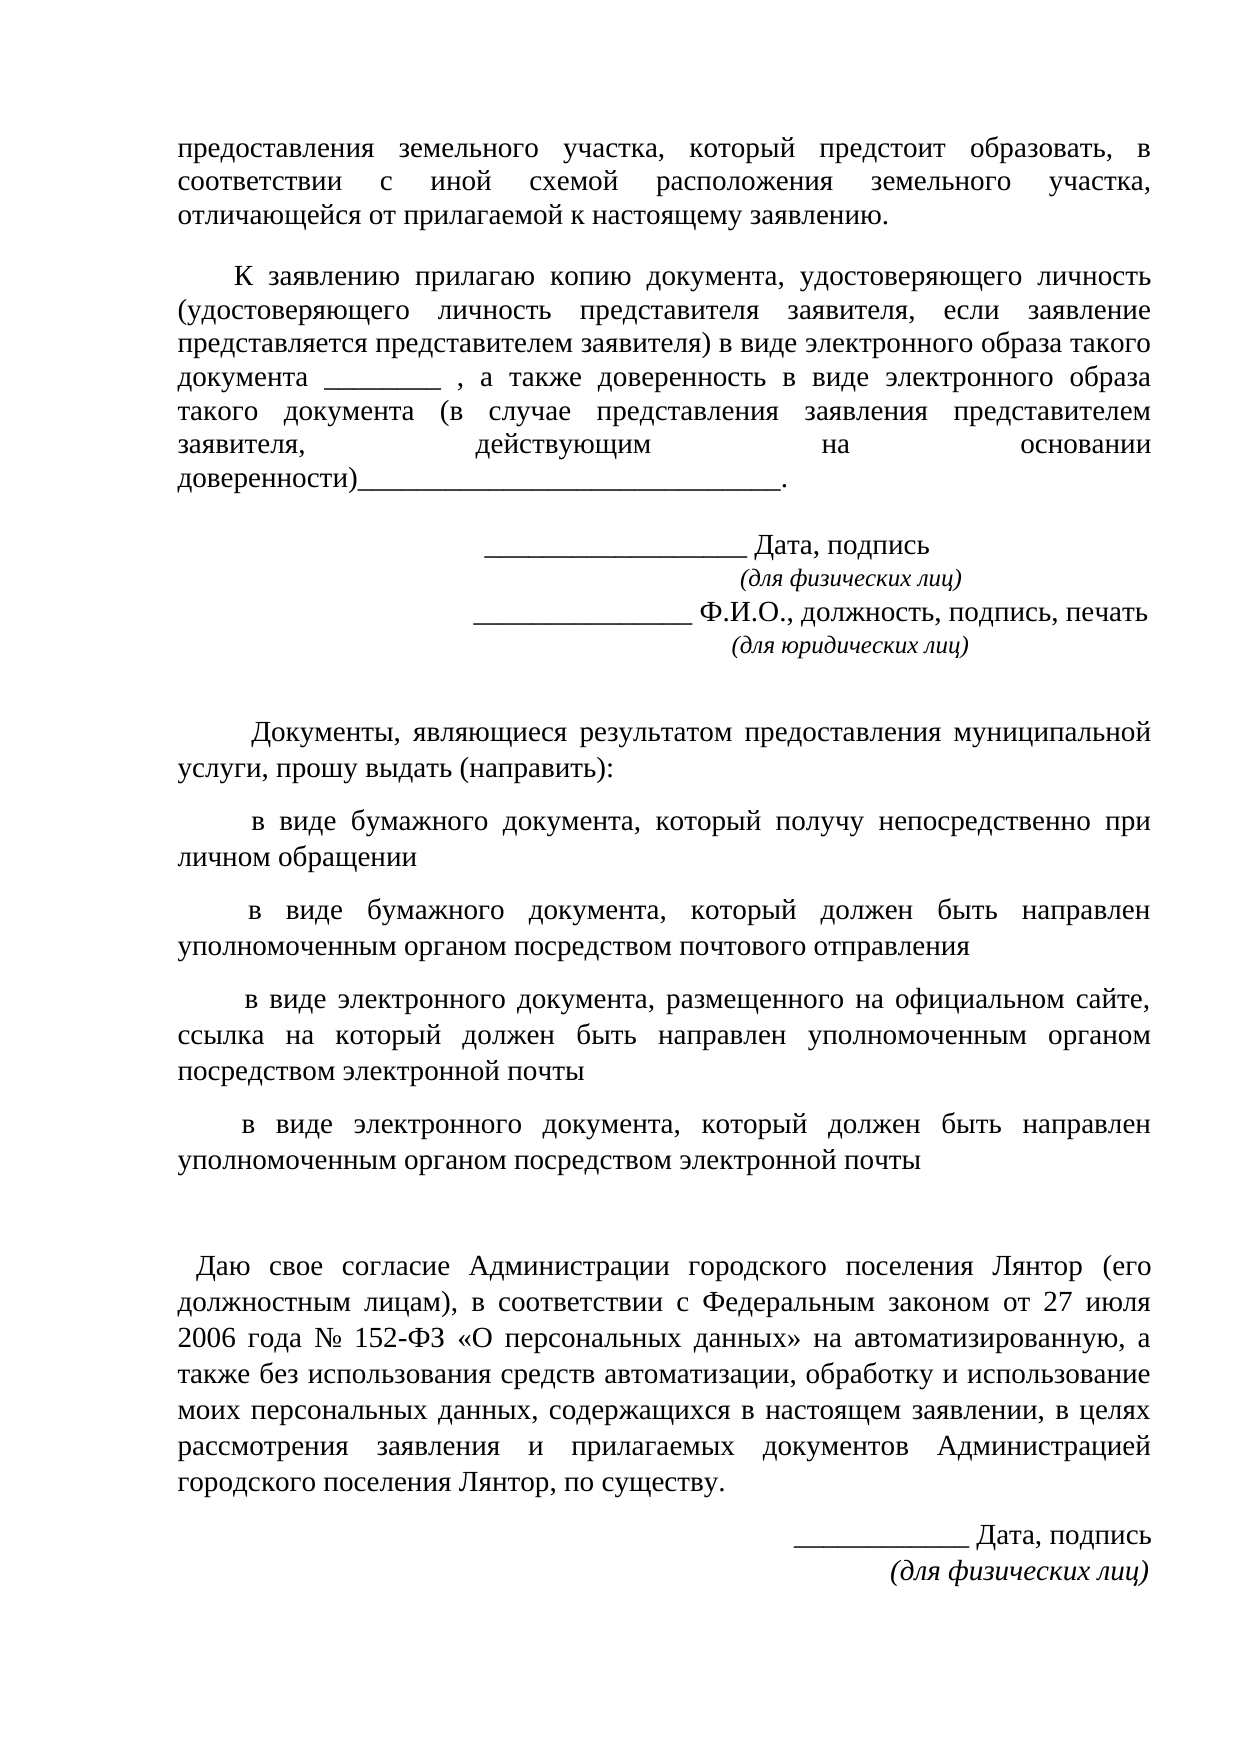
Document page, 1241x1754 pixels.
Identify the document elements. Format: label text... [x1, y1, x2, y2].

text (для физических лиц) [177, 563, 1152, 592]
text ____________ Дата, подпись [177, 1517, 1152, 1551]
text Документы, являющиеся результатом предоставления муниципальной услуги, прошу выдать (направить): [177, 714, 1152, 784]
text __________________ Дата, подпись [177, 527, 1152, 560]
text  в виде электронного документа, который должен быть направлен уполномоченным органом посредством электронной почты [177, 1106, 1152, 1176]
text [177, 130, 1152, 230]
text (для физических лиц) [177, 1553, 1152, 1587]
text  в виде бумажного документа, который должен быть направлен уполномоченным органом посредством почтового отправления [177, 892, 1152, 962]
text  в виде бумажного документа, который получу непосредственно при личном обращении [177, 803, 1152, 873]
text Даю свое согласие Администрации городского поселения Лянтор (его должностным лицам), в соответствии с Федеральным законом от 27 июля 2006 года № 152-ФЗ «О персональных данных» на автоматизированную, а также без использования средств автоматизации, обработку и использование моих персональных данных, содержащихся в настоящем заявлении, в целях рассмотрения заявления и прилагаемых документов Администрацией городского поселения Лянтор, по существу. [177, 1248, 1152, 1498]
text _______________ Ф.И.О., должность, подпись, печать [177, 594, 1152, 627]
text К заявлению прилагаю копию документа, удостоверяющего личность (удостоверяющего личность представителя заявителя, если заявление представляется представителем заявителя) в виде электронного образа такого документа ________ , а также доверенность в виде электронного образа такого документа (в случае представления заявления представителем заявителя, действующим на основании доверенности)_____________________________. [177, 258, 1152, 493]
text (для юридических лиц) [177, 630, 1152, 659]
text  в виде электронного документа, размещенного на официальном сайте, ссылка на который должен быть направлен уполномоченным органом посредством электронной почты [177, 981, 1152, 1087]
